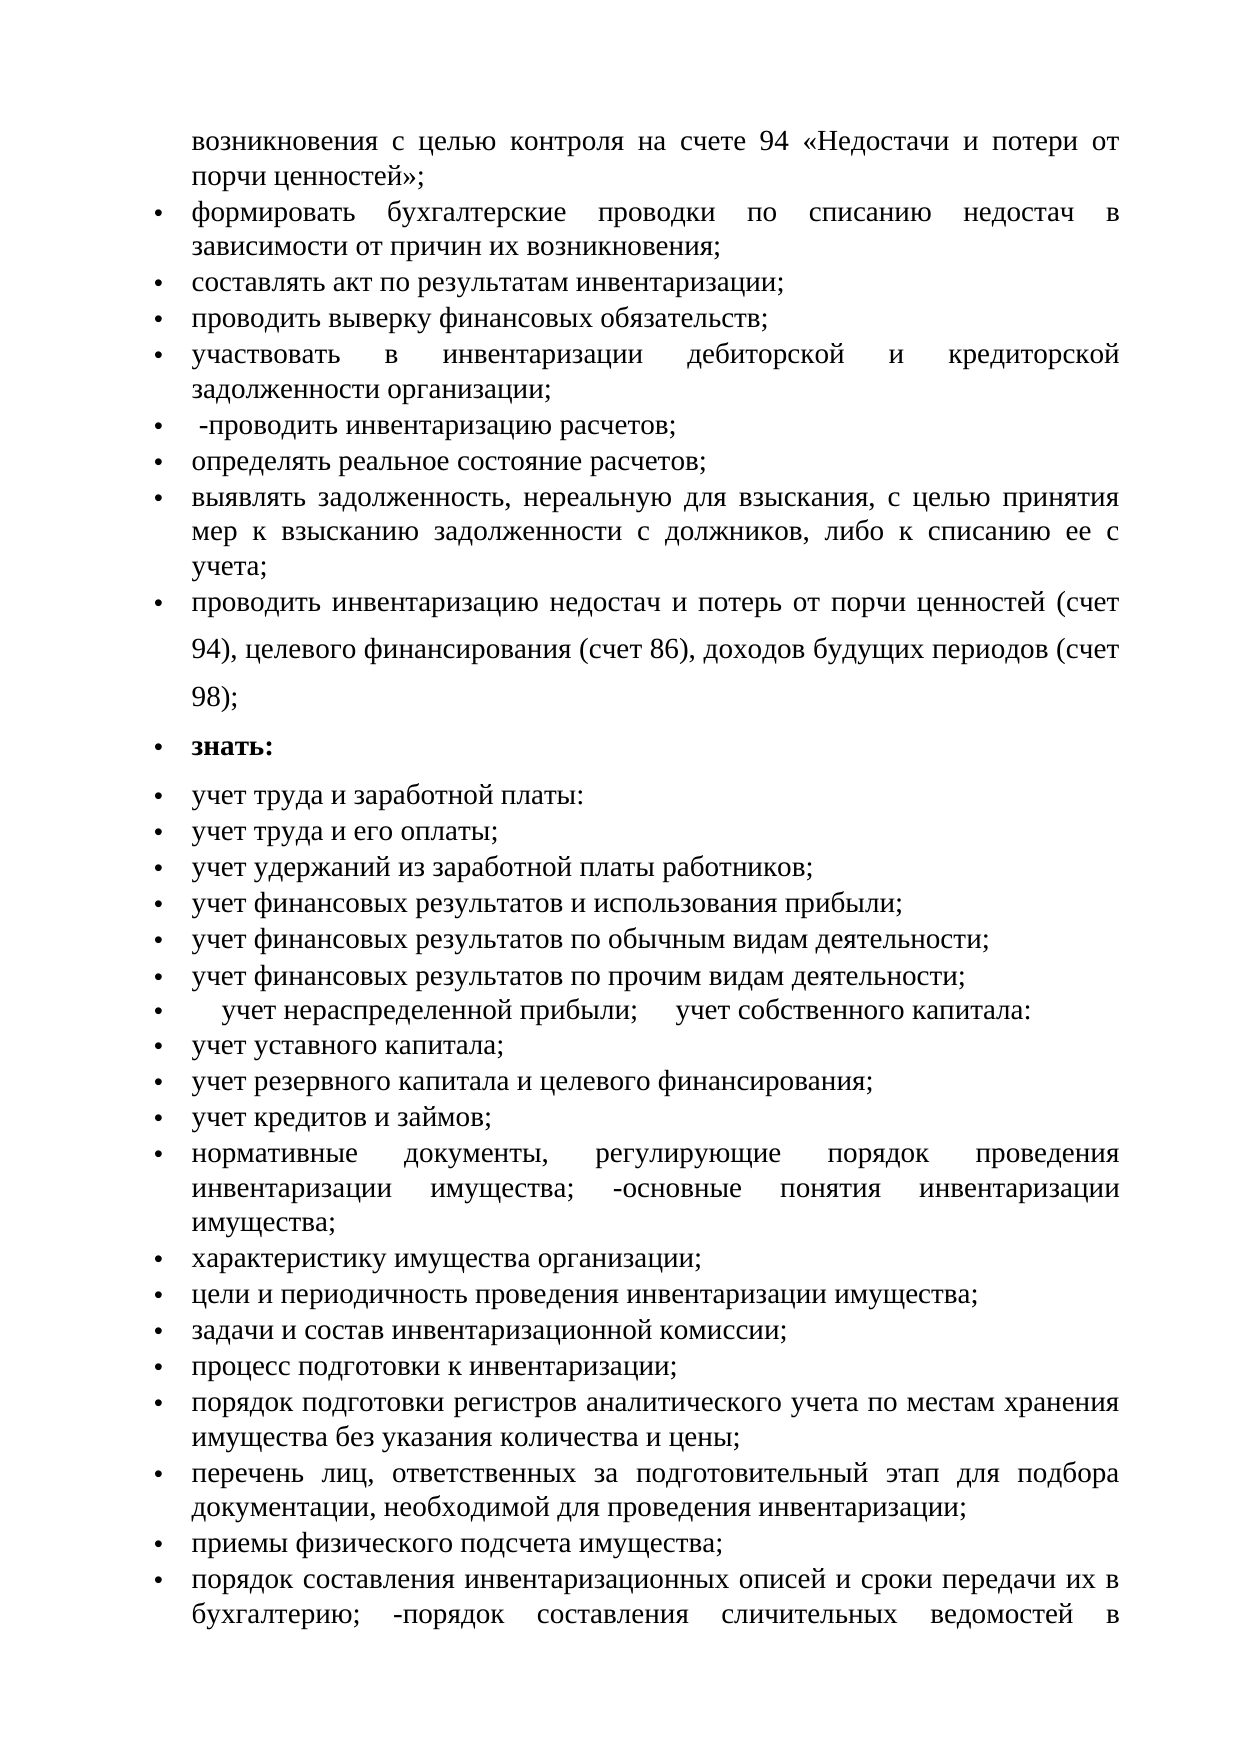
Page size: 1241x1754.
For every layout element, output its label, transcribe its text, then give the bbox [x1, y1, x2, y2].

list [154, 123, 1120, 191]
list  учет нераспределенной прибыли;  учет собственного капитала: [154, 992, 1120, 1026]
list выявлять задолженность, нереальную для взыскания, с целью принятия мер к взысканию задолженности с должников, либо к списанию ее с учета; [154, 479, 1120, 581]
list учет резервного капитала и целевого финансирования; [154, 1063, 1120, 1097]
list участвовать в инвентаризации дебиторской и кредиторской задолженности организации; [154, 336, 1120, 404]
list проводить инвентаризацию недостач и потерь от порчи ценностей (счет 94), целевого финансирования (счет 86), доходов будущих периодов (счет 98); [154, 584, 1120, 713]
list учет удержаний из заработной платы работников; [154, 849, 1120, 883]
list нормативные документы, регулирующие порядок проведения инвентаризации имущества; -основные понятия инвентаризации имущества; [154, 1135, 1120, 1238]
list перечень лиц, ответственных за подготовительный этап для подбора документации, необходимой для проведения инвентаризации; [154, 1455, 1120, 1523]
list учет финансовых результатов по обычным видам деятельности; [154, 922, 1120, 955]
list учет уставного капитала; [154, 1027, 1120, 1061]
list знать: [154, 728, 1120, 762]
list учет финансовых результатов и использования прибыли; [154, 886, 1120, 919]
list -проводить инвентаризацию расчетов; [154, 407, 1120, 440]
list цели и периодичность проведения инвентаризации имущества; [154, 1276, 1120, 1310]
list порядок подготовки регистров аналитического учета по местам хранения имущества без указания количества и цены; [154, 1384, 1120, 1452]
list учет труда и заработной платы: [154, 777, 1120, 811]
list характеристику имущества организации; [154, 1240, 1120, 1274]
list учет финансовых результатов по прочим видам деятельности; [154, 958, 1120, 991]
list учет труда и его оплаты; [154, 813, 1120, 847]
list составлять акт по результатам инвентаризации; [154, 264, 1120, 298]
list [154, 1562, 1120, 1630]
list формировать бухгалтерские проводки по списанию недостач в зависимости от причин их возникновения; [154, 194, 1120, 262]
list приемы физического подсчета имущества; [154, 1526, 1120, 1559]
list задачи и состав инвентаризационной комиссии; [154, 1312, 1120, 1346]
list определять реальное состояние расчетов; [154, 443, 1120, 476]
list учет кредитов и займов; [154, 1099, 1120, 1133]
list процесс подготовки к инвентаризации; [154, 1348, 1120, 1382]
list проводить выверку финансовых обязательств; [154, 300, 1120, 334]
